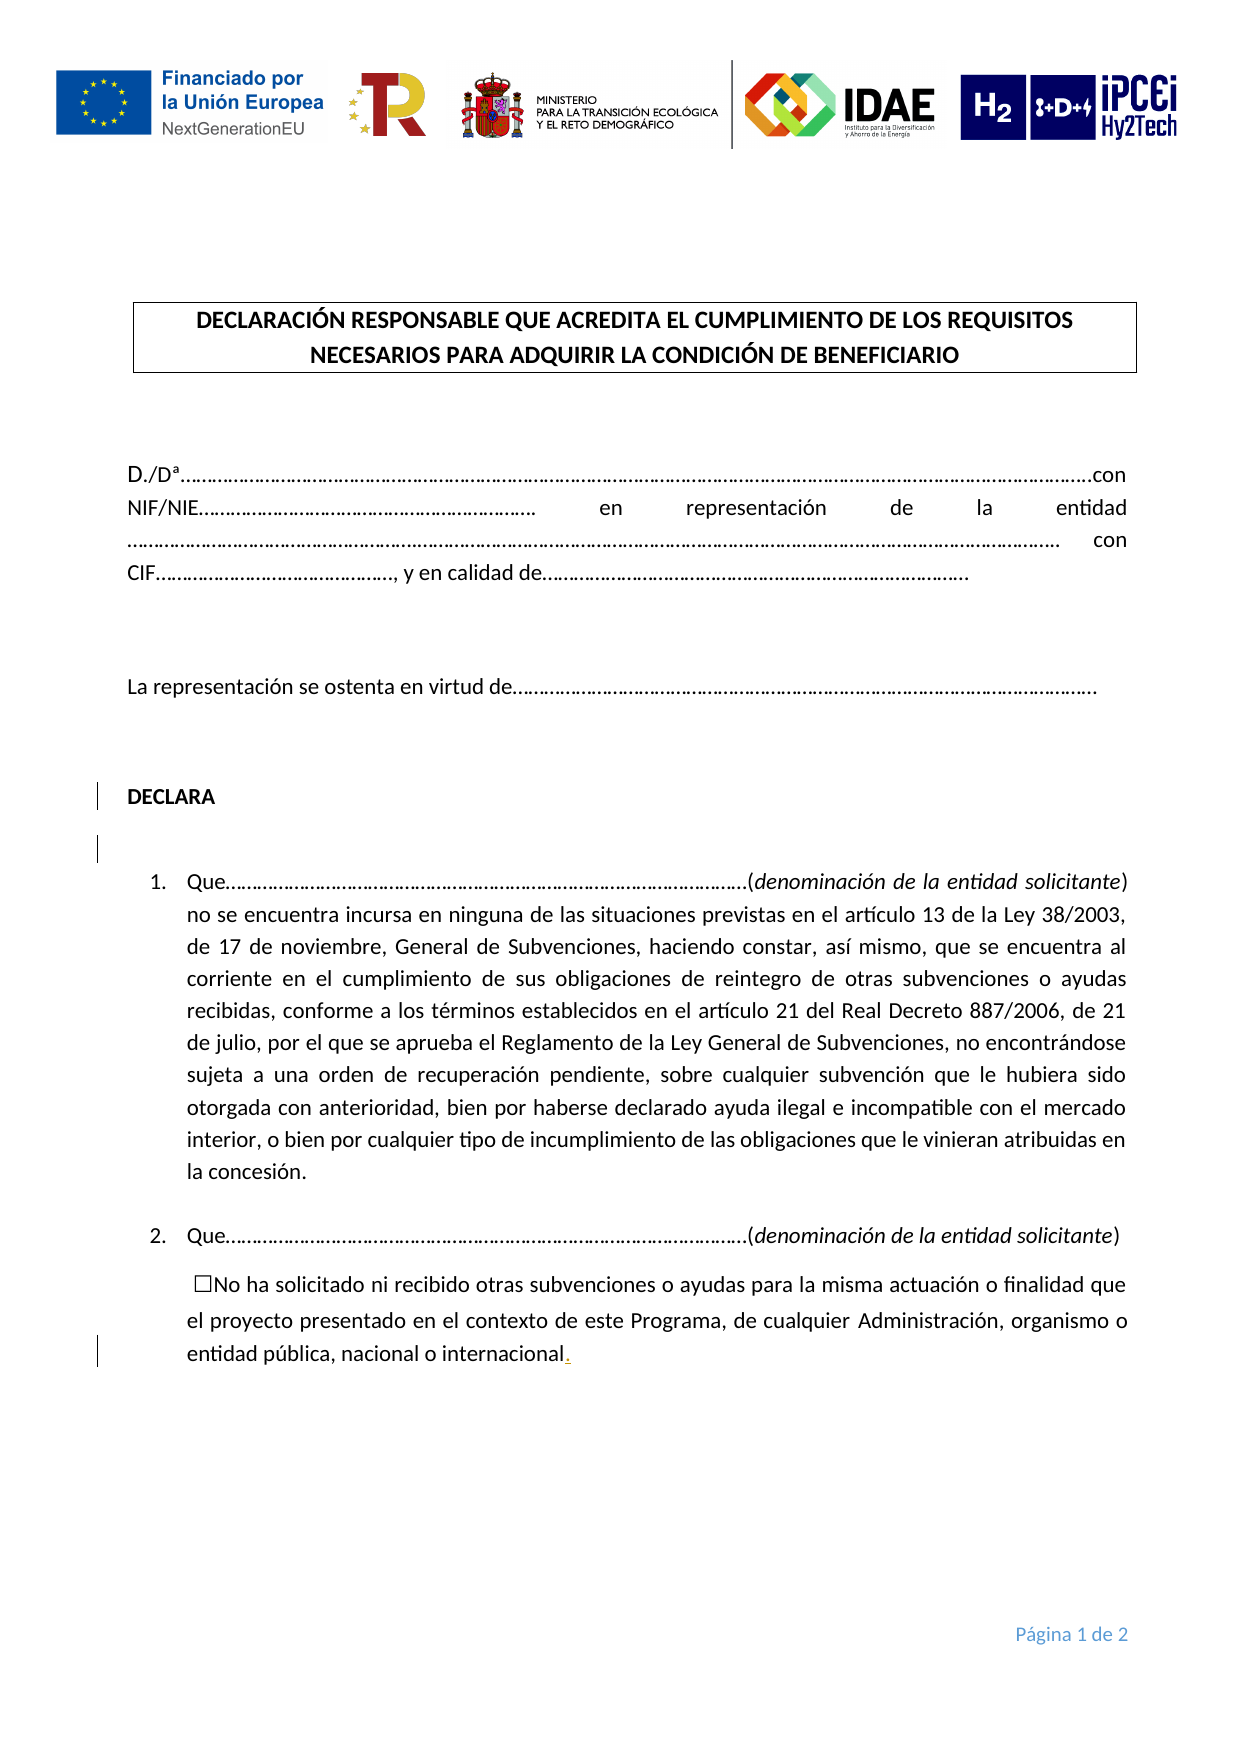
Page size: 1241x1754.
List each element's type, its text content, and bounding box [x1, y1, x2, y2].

text La representación se ostenta en virtud de………………………………………………………………………………………………… [127, 672, 1128, 700]
text D./Dª………………………………………………………………………………………………………………………………………………………..con NIF/NIE………………………………………………………. en representación de la entidad ……………………………………………….………………………………………………………………………………………………………….. con CIF………………………………………, y en calidad de……………………………………………………………………… [127, 459, 1128, 586]
list Que………………………………………………………………………………………(denominación de la entidad solicitante) no se encuentra incursa en ninguna de las situaciones previstas en el artículo 13 de la Ley 38/2003, de 17 de noviembre, General de Subvenciones, haciendo constar, así mismo, que se encuentra al corriente en el cumplimiento de sus obligaciones de reintegro de otras subvenciones o ayudas recibidas, conforme a los términos establecidos en el artículo 21 del Real Decreto 887/2006, de 21 de julio, por el que se aprueba el Reglamento de la Ley General de Subvenciones, no encontrándose sujeta a una orden de recuperación pendiente, sobre cualquier subvención que le hubiera sido otorgada con anterioridad, bien por haberse declarado ayuda ilegal e incompatible con el mercado interior, o bien por cualquier tipo de incumplimiento de las obligaciones que le vinieran atribuidas en la concesión. [149, 867, 1128, 1185]
picture [50, 60, 328, 143]
list No ha solicitado ni recibido otras subvenciones o ayudas para la misma actuación o finalidad que el proyecto presentado en el contexto de este Programa, de cualquier Administración, organismo o entidad pública, nacional o internacional [187, 1268, 1128, 1367]
picture [960, 74, 1177, 140]
text DECLARACIÓN RESPONSABLE QUE ACREDITA EL CUMPLIMIENTO DE LOS REQUISITOS NECESARIOS PARA ADQUIRIR LA CONDICIÓN DE BENEFICIARIO [134, 303, 1136, 372]
picture [446, 60, 947, 149]
picture [347, 66, 429, 143]
text DECLARA [127, 782, 1128, 810]
list Que………………………………………………………………………………………(denominación de la entidad solicitante) [149, 1222, 1128, 1249]
